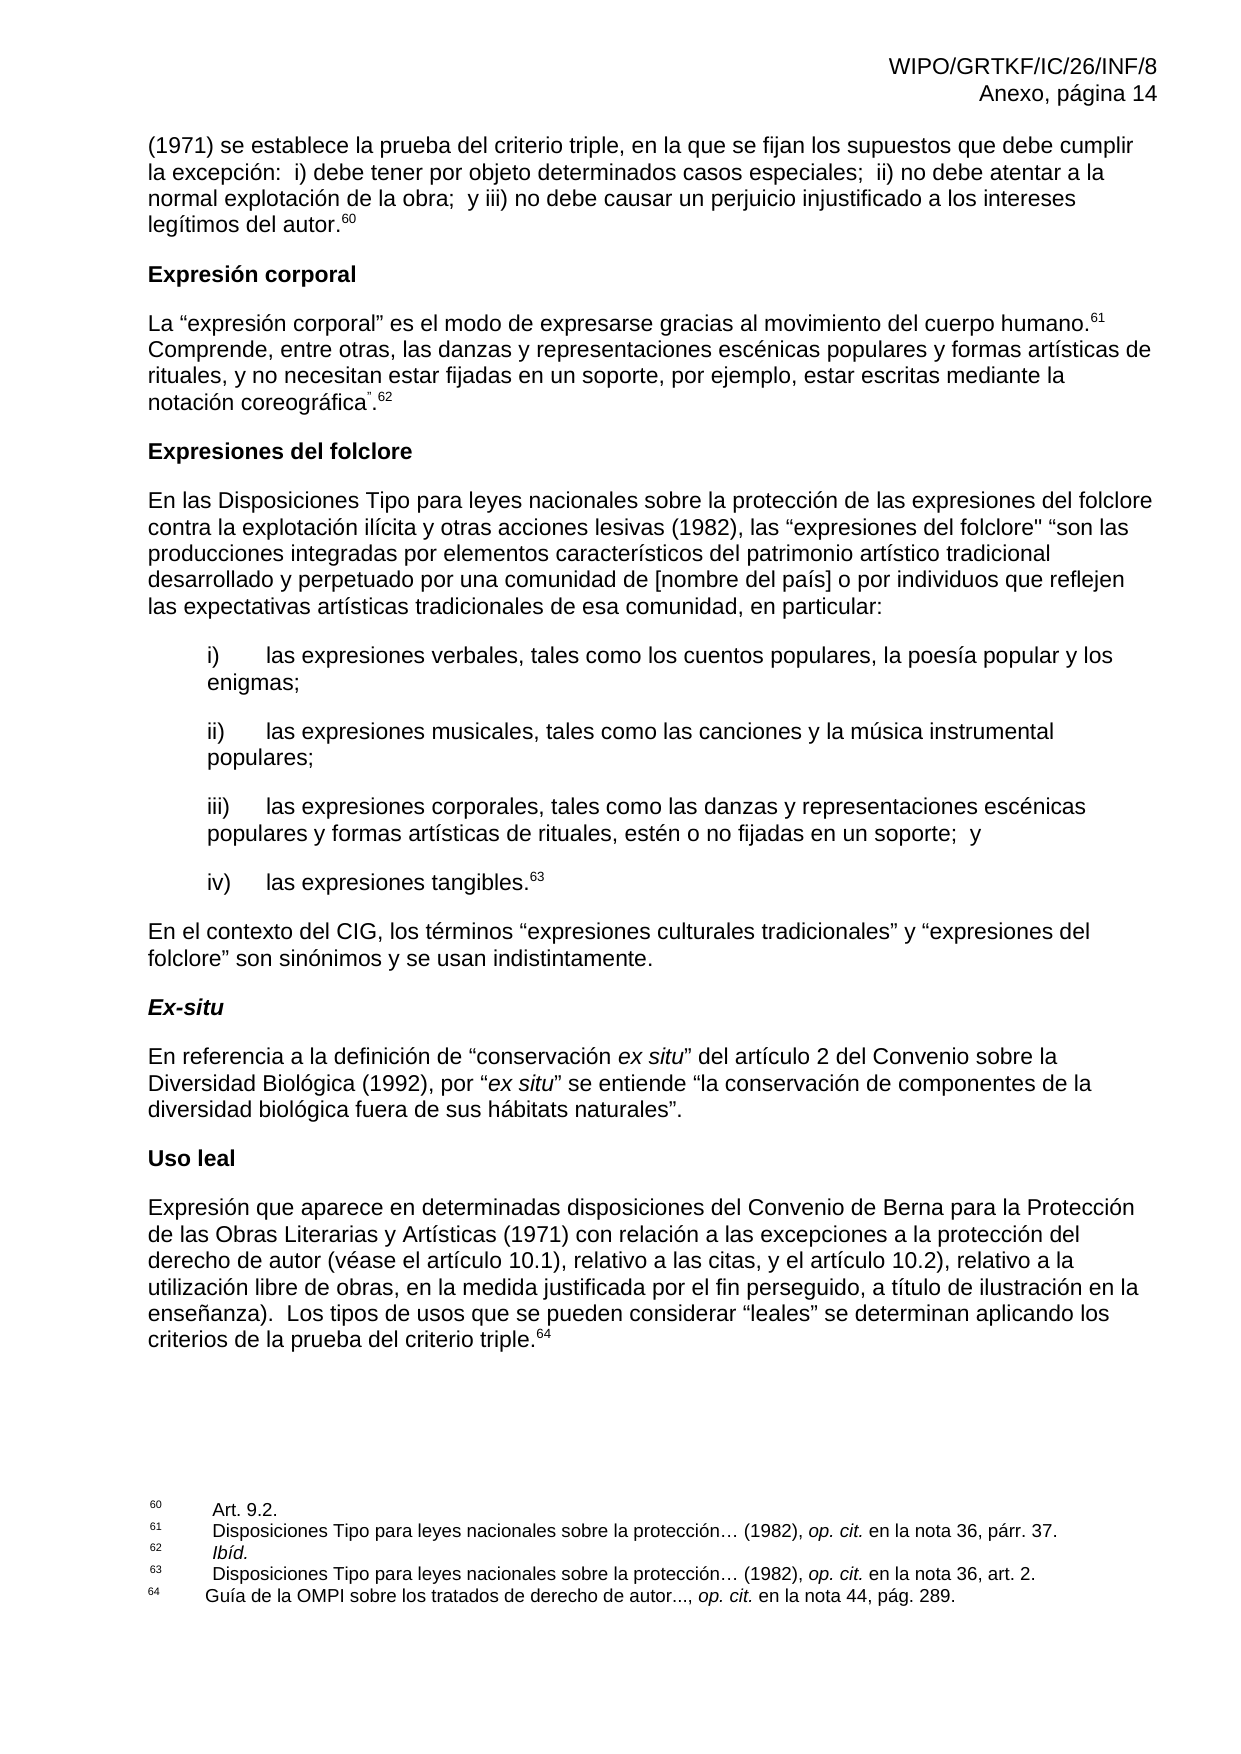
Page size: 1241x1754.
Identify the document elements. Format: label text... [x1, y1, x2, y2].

list i) las expresiones verbales, tales como los cuentos populares, la poesía popular y los enigmas; [207, 642, 1157, 695]
list iii) las expresiones corporales, tales como las danzas y representaciones escénicas populares y formas artísticas de rituales, estén o no fijadas en un soporte; y [207, 793, 1157, 846]
list En el contexto del CIG, los términos “expresiones culturales tradicionales” y “expresiones del folclore” son sinónimos y se usan indistintamente. [148, 918, 1157, 971]
list En referencia a la definición de “conservación ex situ” del artículo 2 del Convenio sobre la Diversidad Biológica (1992), por “ex situ” se entiende “la conservación de componentes de la diversidad biológica fuera de sus hábitats naturales”. [148, 1043, 1157, 1122]
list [148, 132, 1157, 238]
list Expresión corporal [148, 261, 1157, 287]
list Ex-situ [148, 994, 1157, 1020]
list iv) las expresiones tangibles. [207, 869, 1157, 895]
list La “expresión corporal” es el modo de expresarse gracias al movimiento del cuerpo humano. Comprende, entre otras, las danzas y representaciones escénicas populares y formas artísticas de rituales, y no necesitan estar fijadas en un soporte, por ejemplo, estar escritas mediante la notación coreográfica”. [148, 310, 1157, 415]
list Expresión que aparece en determinadas disposiciones del Convenio de Berna para la Protección de las Obras Literarias y Artísticas (1971) con relación a las excepciones a la protección del derecho de autor (véase el artículo 10.1), relativo a las citas, y el artículo 10.2), relativo a la utilización libre de obras, en la medida justificada por el fin perseguido, a título de ilustración en la enseñanza). Los tipos de usos que se pueden considerar “leales” se determinan aplicando los criterios de la prueba del criterio triple. [148, 1194, 1157, 1352]
list Uso leal [148, 1145, 1157, 1171]
list Expresiones del folclore [148, 438, 1157, 464]
list ii) las expresiones musicales, tales como las canciones y la música instrumental populares; [207, 718, 1157, 770]
list En las Disposiciones Tipo para leyes nacionales sobre la protección de las expresiones del folclore contra la explotación ilícita y otras acciones lesivas (1982), las “expresiones del folclore" “son las producciones integradas por elementos característicos del patrimonio artístico tradicional desarrollado y perpetuado por una comunidad de [nombre del país] o por individuos que reflejen las expectativas artísticas tradicionales de esa comunidad, en particular: [148, 487, 1157, 619]
